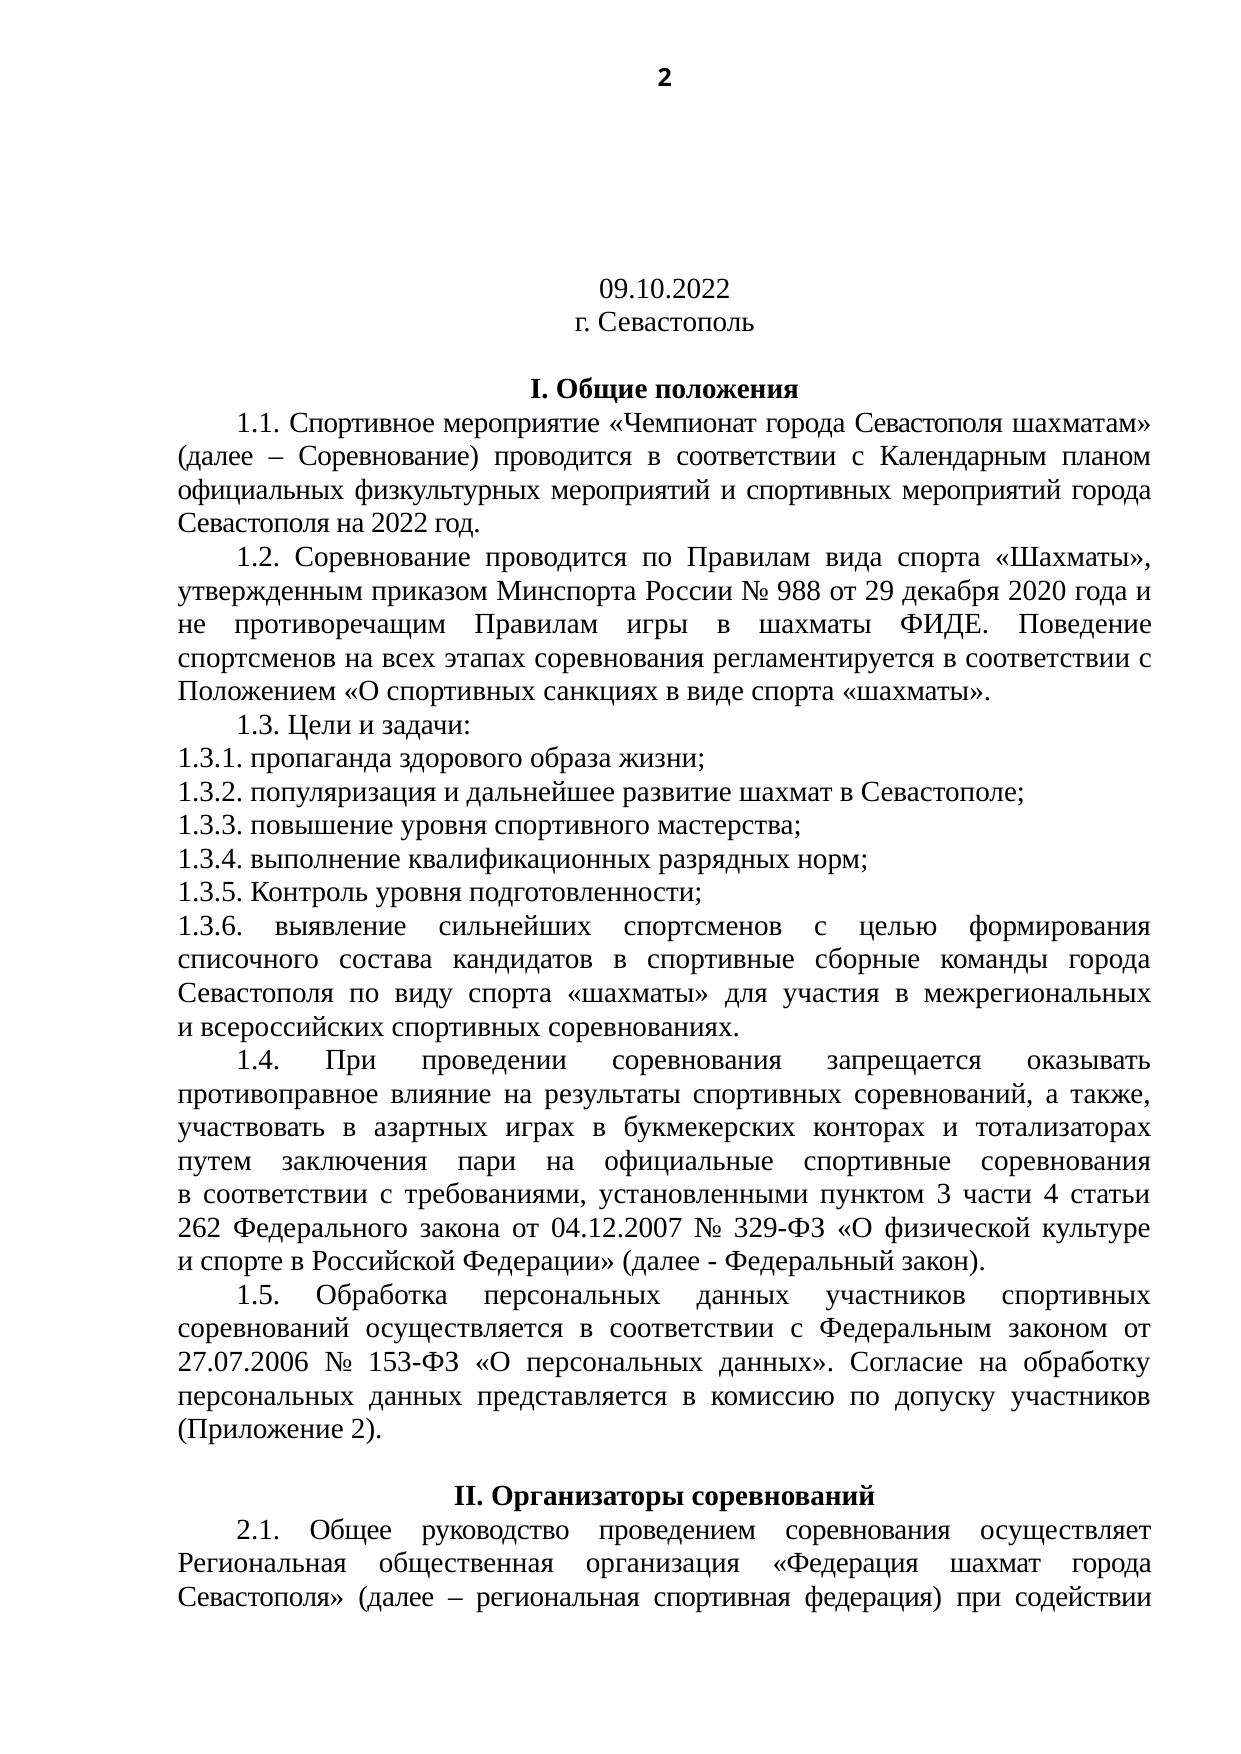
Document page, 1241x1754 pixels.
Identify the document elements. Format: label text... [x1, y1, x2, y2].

text II. Организаторы соревнований [177, 1478, 1152, 1512]
text 1.3.4. выполнение квалификационных разрядных норм; [177, 841, 1152, 874]
text 1.2. Соревнование проводится по Правилам вида спорта «Шахматы», утвержденным приказом Минспорта России № 988 от 29 декабря 2020 года и не противоречащим Правилам игры в шахматы ФИДЕ. Поведение спортсменов на всех этапах соревнования регламентируется в соответствии с Положением «О спортивных санкциях в виде спорта «шахматы». [177, 539, 1152, 707]
text 1.1. Спортивное мероприятие «Чемпионат города Севастополя шахматам» (далее – Соревнование) проводится в соответствии с Календарным планом официальных физкультурных мероприятий и спортивных мероприятий города Севастополя на 2022 год. [177, 405, 1152, 539]
text 1.5. Обработка персональных данных участников спортивных соревнований осуществляется в соответствии с Федеральным законом от 27.07.2006 № 153-ФЗ «О персональных данных». Согласие на обработку персональных данных представляется в комиссию по допуску участников (Приложение 2). [177, 1277, 1152, 1445]
text 1.3.1. пропаганда здорового образа жизни; [177, 740, 1152, 774]
text г. Севастополь [177, 304, 1152, 338]
text I. Общие положения [177, 371, 1152, 405]
text 1.3. Цели и задачи: [177, 707, 1152, 740]
text 1.4. При проведении соревнования запрещается оказывать противоправное влияние на результаты спортивных соревнований, а также, участвовать в азартных играх в букмекерских конторах и тотализаторах путем заключения пари на официальные спортивные соревнования в соответствии с требованиями, установленными пунктом 3 части 4 статьи 262 Федерального закона от 04.12.2007 № 329-ФЗ «О физической культуре и спорте в Российской Федерации» (далее - Федеральный закон). [177, 1042, 1152, 1277]
text 1.3.6. выявление сильнейших спортсменов с целью формирования списочного состава кандидатов в спортивные сборные команды города Севастополя по виду спорта «шахматы» для участия в межрегиональных и всероссийских спортивных соревнованиях. [177, 908, 1152, 1042]
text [177, 1512, 1152, 1612]
text 1.3.5. Контроль уровня подготовленности; [177, 874, 1152, 908]
text 1.3.2. популяризация и дальнейшее развитие шахмат в Севастополе; [177, 774, 1152, 807]
text 1.3.3. повышение уровня спортивного мастерства; [177, 807, 1152, 841]
text 09.10.2022 [177, 271, 1152, 304]
